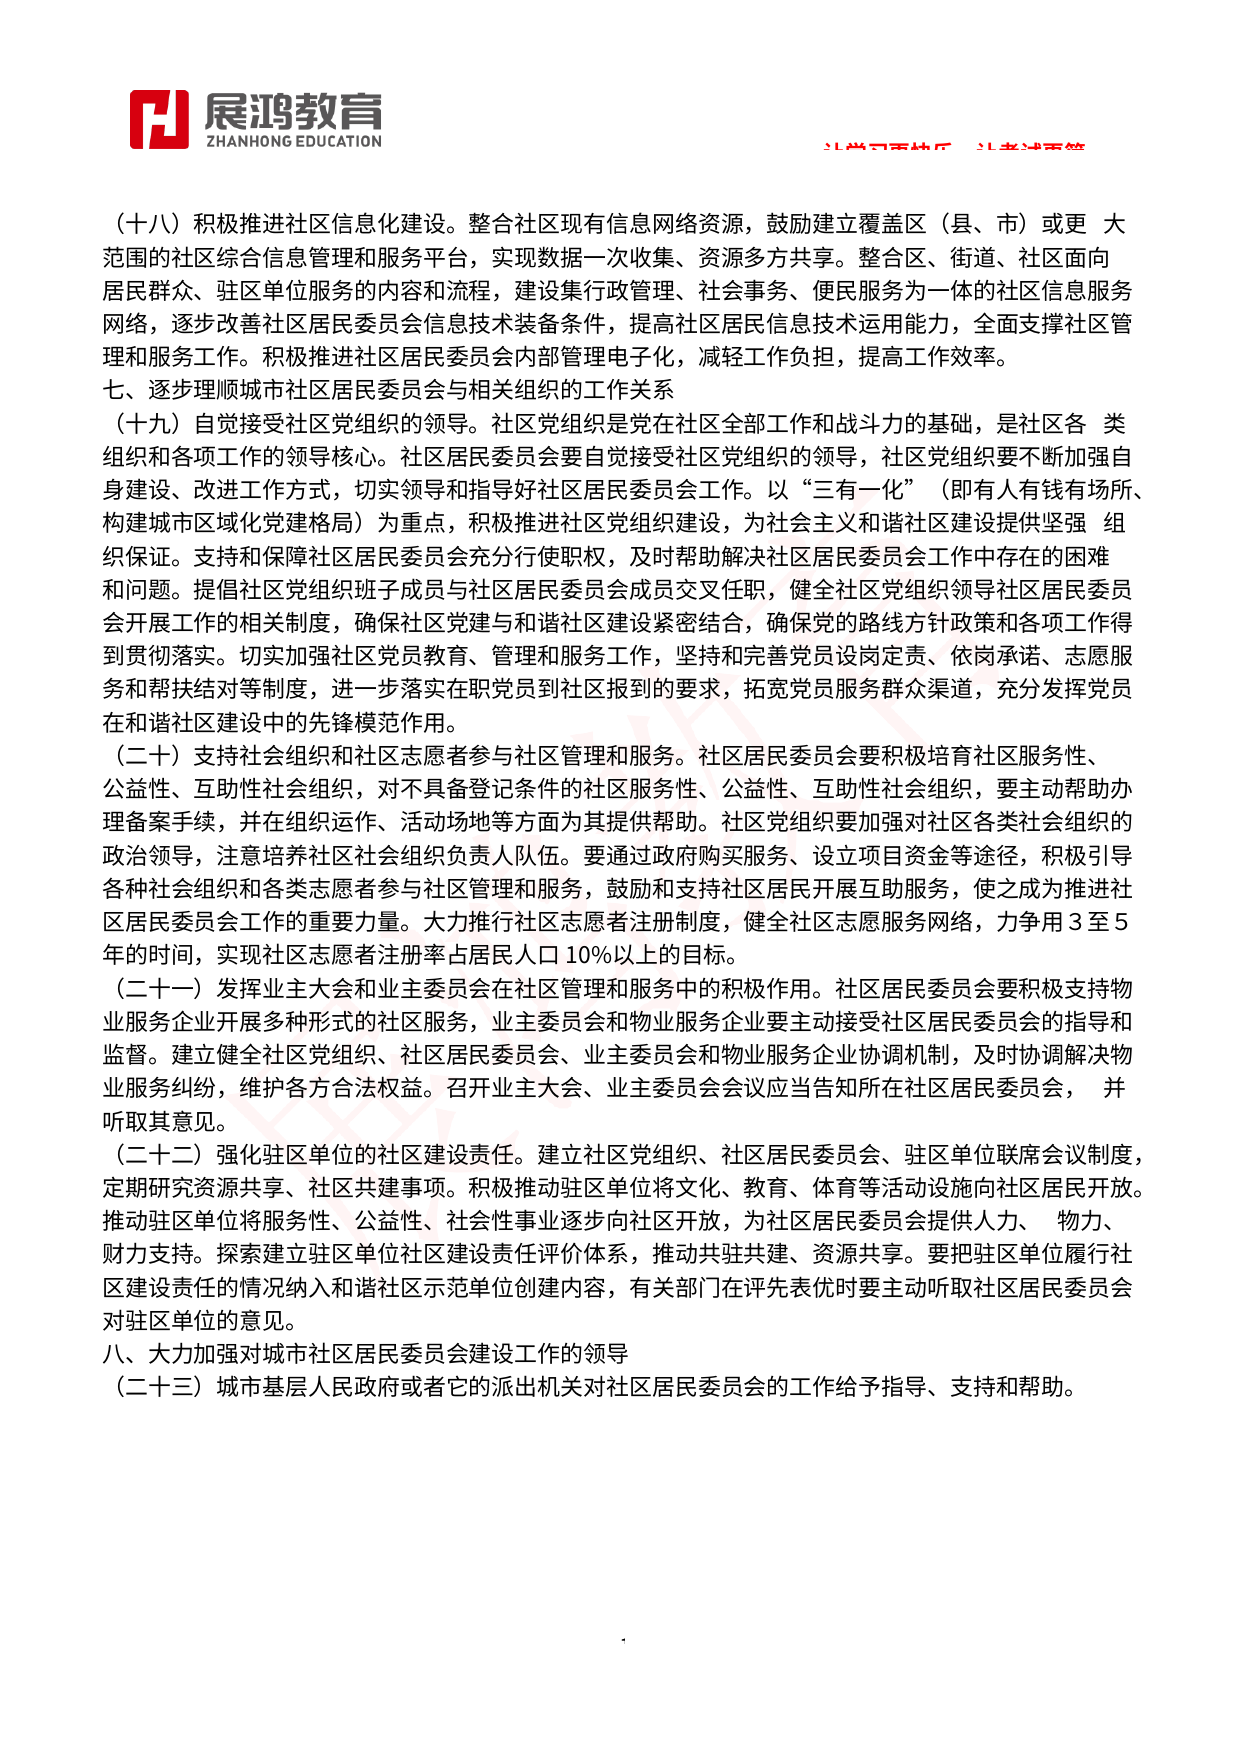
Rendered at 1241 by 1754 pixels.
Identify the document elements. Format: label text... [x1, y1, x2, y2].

text （十八）积极推进社区信息化建设。整合社区现有信息网络资源，鼓励建立覆盖区（县、市）或更 大范围的社区综合信息管理和服务平台，实现数据一次收集、资源多方共享。整合区、街道、社区面向 居民群众、驻区单位服务的内容和流程，建设集行政管理、社会事务、便民服务为一体的社区信息服务 网络，逐步改善社区居民委员会信息技术装备条件，提高社区居民信息技术运用能力，全面支撑社区管 理和服务工作。积极推进社区居民委员会内部管理电子化，减轻工作负担，提高工作效率。 [102, 206, 1144, 372]
text （二十二）强化驻区单位的社区建设责任。建立社区党组织、社区居民委员会、驻区单位联席会议制度，定期研究资源共享、社区共建事项。积极推动驻区单位将文化、教育、体育等活动设施向社区居民开放。推动驻区单位将服务性、公益性、社会性事业逐步向社区开放，为社区居民委员会提供人力、 物力、财力支持。探索建立驻区单位社区建设责任评价体系，推动共驻共建、资源共享。要把驻区单位履行社区建设责任的情况纳入和谐社区示范单位创建内容，有关部门在评先表优时要主动听取社区居民委员会对驻区单位的意见。 [102, 1137, 1144, 1336]
text （二十）支持社会组织和社区志愿者参与社区管理和服务。社区居民委员会要积极培育社区服务性、 公益性、互助性社会组织，对不具备登记条件的社区服务性、公益性、互助性社会组织，要主动帮助办理备案手续，并在组织运作、活动场地等方面为其提供帮助。社区党组织要加强对社区各类社会组织的政治领导，注意培养社区社会组织负责人队伍。要通过政府购买服务、设立项目资金等途径，积极引导各种社会组织和各类志愿者参与社区管理和服务，鼓励和支持社区居民开展互助服务，使之成为推进社区居民委员会工作的重要力量。大力推行社区志愿者注册制度，健全社区志愿服务网络，力争用３至５ 年的时间，实现社区志愿者注册率占居民人口 10%以上的目标。 [102, 738, 1144, 970]
text （十九）自觉接受社区党组织的领导。社区党组织是党在社区全部工作和战斗力的基础，是社区各 类组织和各项工作的领导核心。社区居民委员会要自觉接受社区党组织的领导，社区党组织要不断加强自身建设、改进工作方式，切实领导和指导好社区居民委员会工作。以“三有一化”（即有人有钱有场所、构建城市区域化党建格局）为重点，积极推进社区党组织建设，为社会主义和谐社区建设提供坚强 组织保证。支持和保障社区居民委员会充分行使职权，及时帮助解决社区居民委员会工作中存在的困难 和问题。提倡社区党组织班子成员与社区居民委员会成员交叉任职，健全社区党组织领导社区居民委员 会开展工作的相关制度，确保社区党建与和谐社区建设紧密结合，确保党的路线方针政策和各项工作得 到贯彻落实。切实加强社区党员教育、管理和服务工作，坚持和完善党员设岗定责、依岗承诺、志愿服 务和帮扶结对等制度，进一步落实在职党员到社区报到的要求，拓宽党员服务群众渠道，充分发挥党员 在和谐社区建设中的先锋模范作用。 [102, 406, 1144, 738]
text 七、逐步理顺城市社区居民委员会与相关组织的工作关系 [102, 372, 1144, 406]
text （二十一）发挥业主大会和业主委员会在社区管理和服务中的积极作用。社区居民委员会要积极支持物业服务企业开展多种形式的社区服务，业主委员会和物业服务企业要主动接受社区居民委员会的指导和监督。建立健全社区党组织、社区居民委员会、业主委员会和物业服务企业协调机制，及时协调解决物业服务纠纷，维护各方合法权益。召开业主大会、业主委员会会议应当告知所在社区居民委员会， 并听取其意见。 [102, 970, 1144, 1137]
text 八、大力加强对城市社区居民委员会建设工作的领导 [102, 1336, 1144, 1369]
picture [130, 90, 382, 149]
text （二十三）城市基层人民政府或者它的派出机关对社区居民委员会的工作给予指导、支持和帮助。 [102, 1369, 1144, 1402]
